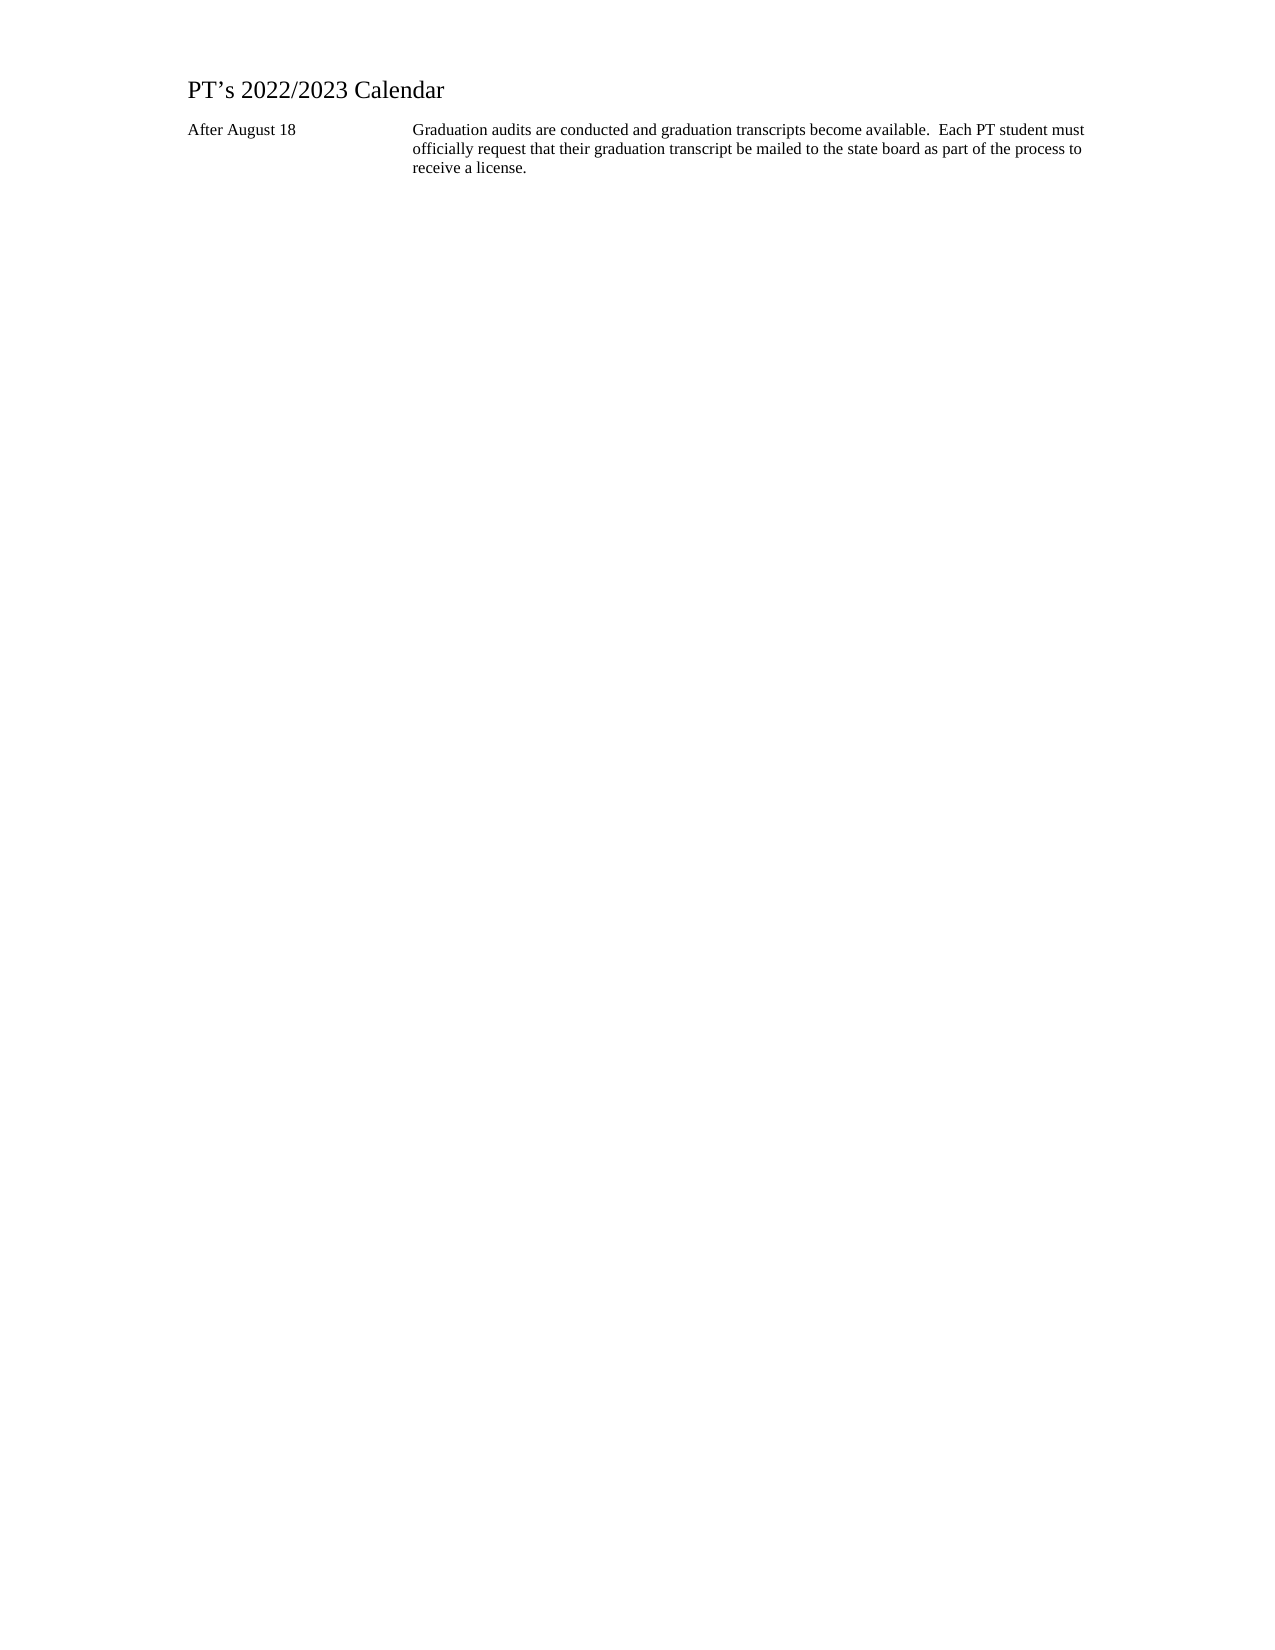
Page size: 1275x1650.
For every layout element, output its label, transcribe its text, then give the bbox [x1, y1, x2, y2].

text After August 18 Graduation audits are conducted and graduation transcripts become available. Each PT student must officially request that their graduation transcript be mailed to the state board as part of the process to receive a license. [187, 120, 1125, 177]
